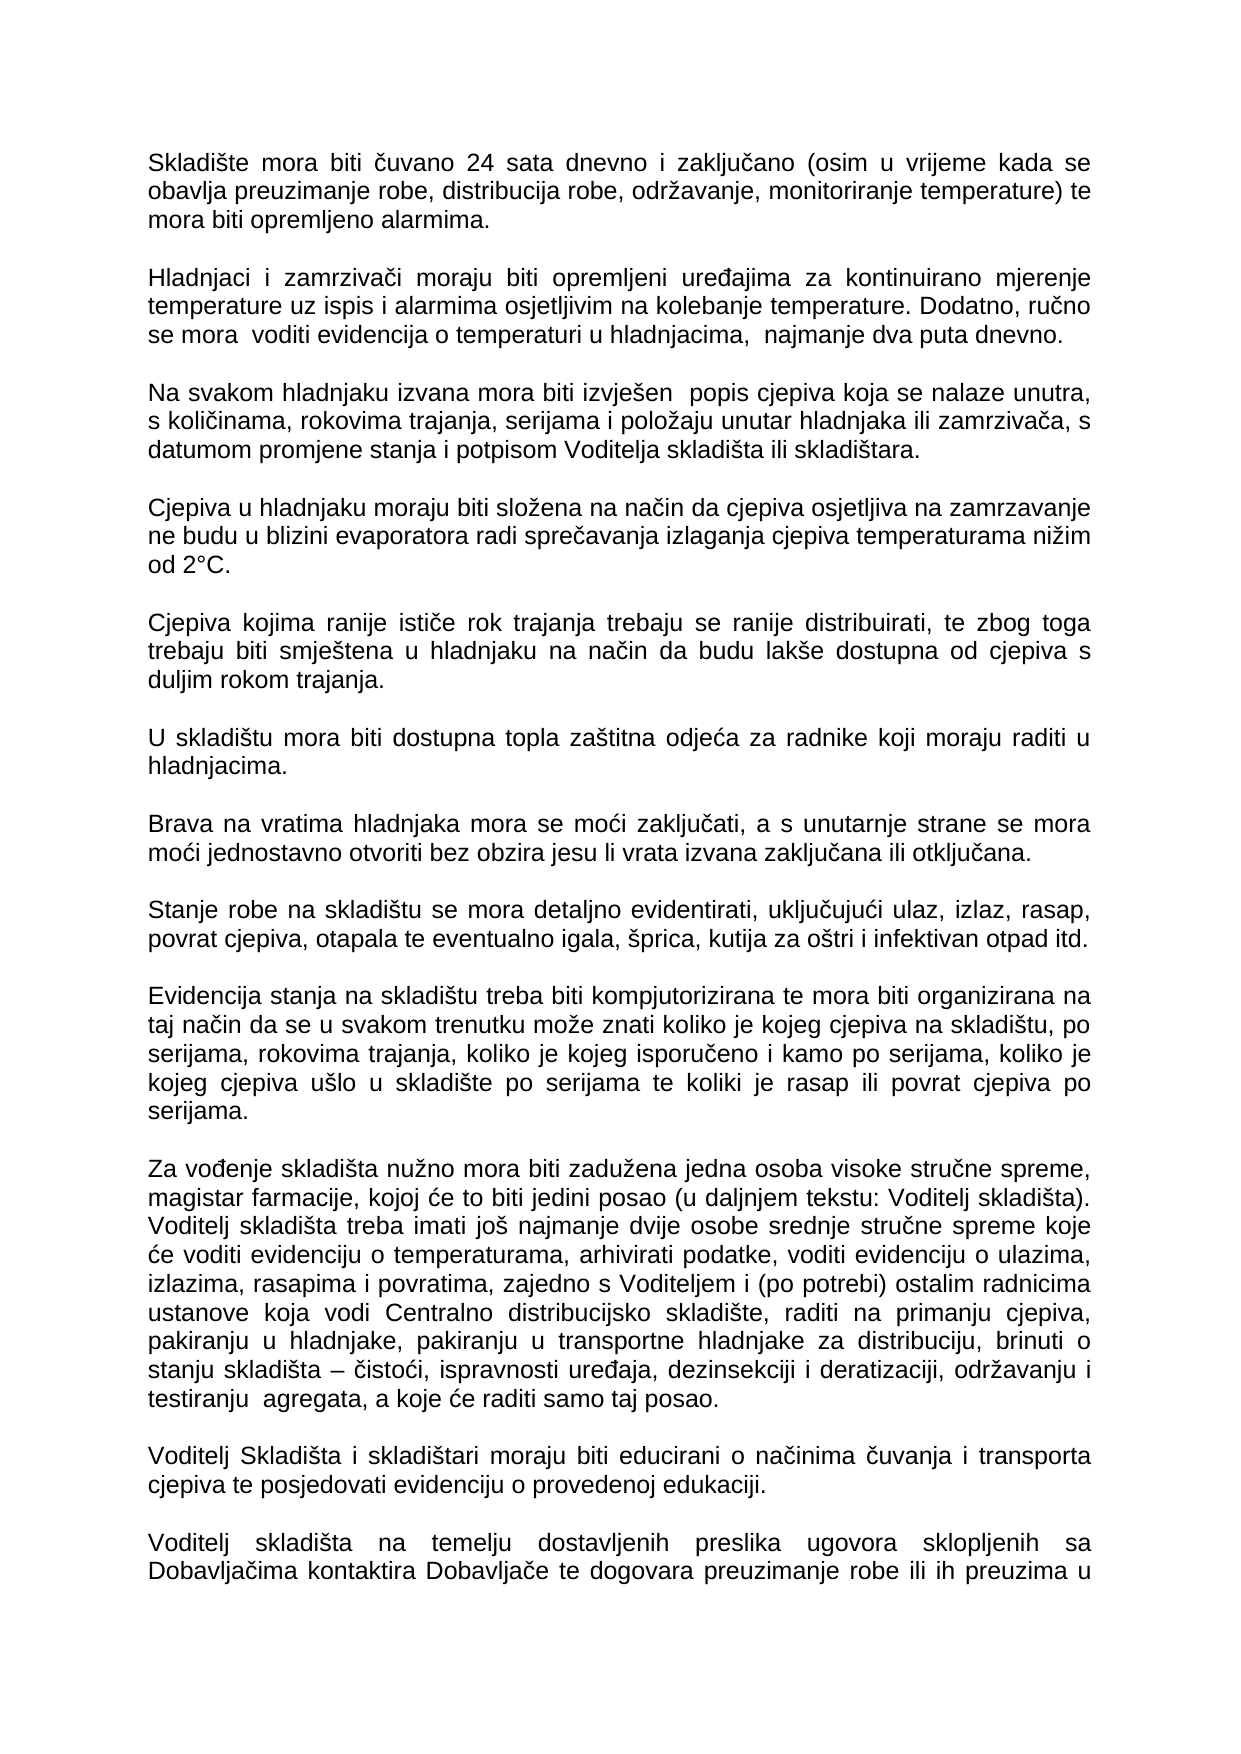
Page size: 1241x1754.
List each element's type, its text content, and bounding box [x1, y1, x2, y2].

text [148, 1528, 1093, 1585]
text Cjepiva kojima ranije ističe rok trajanja trebaju se ranije distribuirati, te zbog toga trebaju biti smještena u hladnjaku na način da budu lakše dostupna od cjepiva s duljim rokom trajanja. [148, 608, 1093, 694]
text Cjepiva u hladnjaku moraju biti složena na način da cjepiva osjetljiva na zamrzavanje ne budu u blizini evaporatora radi sprečavanja izlaganja cjepiva temperaturama nižim od 2°C. [148, 493, 1093, 579]
text Brava na vratima hladnjaka mora se moći zaključati, a s unutarnje strane se mora moći jednostavno otvoriti bez obzira jesu li vrata izvana zaključana ili otključana. [148, 809, 1093, 866]
text Evidencija stanja na skladištu treba biti kompjutorizirana te mora biti organizirana na taj način da se u svakom trenutku može znati koliko je kojeg cjepiva na skladištu, po serijama, rokovima trajanja, koliko je kojeg isporučeno i kamo po serijama, koliko je kojeg cjepiva ušlo u skladište po serijama te koliki je rasap ili povrat cjepiva po serijama. [148, 981, 1093, 1125]
text Skladište mora biti čuvano 24 sata dnevno i zaključano (osim u vrijeme kada se obavlja preuzimanje robe, distribucija robe, održavanje, monitoriranje temperature) te mora biti opremljeno alarmima. [148, 148, 1093, 234]
text Voditelj Skladišta i skladištari moraju biti educirani o načinima čuvanja i transporta cjepiva te posjedovati evidenciju o provedenoj edukaciji. [148, 1441, 1093, 1499]
text Za vođenje skladišta nužno mora biti zadužena jedna osoba visoke stručne spreme, magistar farmacije, kojoj će to biti jedini posao (u daljnjem tekstu: Voditelj skladišta). Voditelj skladišta treba imati još najmanje dvije osobe srednje stručne spreme koje će voditi evidenciju o temperaturama, arhivirati podatke, voditi evidenciju o ulazima, izlazima, rasapima i povratima, zajedno s Voditeljem i (po potrebi) ostalim radnicima ustanove koja vodi Centralno distribucijsko skladište, raditi na primanju cjepiva, pakiranju u hladnjake, pakiranju u transportne hladnjake za distribuciju, brinuti o stanju skladišta – čistoći, ispravnosti uređaja, dezinsekciji i deratizaciji, održavanju i testiranju agregata, a koje će raditi samo taj posao. [148, 1154, 1093, 1413]
text U skladištu mora biti dostupna topla zaštitna odjeća za radnike koji moraju raditi u hladnjacima. [148, 723, 1093, 780]
text Stanje robe na skladištu se mora detaljno evidentirati, uključujući ulaz, izlaz, rasap, povrat cjepiva, otapala te eventualno igala, šprica, kutija za oštri i infektivan otpad itd. [148, 895, 1093, 953]
text Na svakom hladnjaku izvana mora biti izvješen popis cjepiva koja se nalaze unutra, s količinama, rokovima trajanja, serijama i položaju unutar hladnjaka ili zamrzivača, s datumom promjene stanja i potpisom Voditelja skladišta ili skladištara. [148, 378, 1093, 464]
text Hladnjaci i zamrzivači moraju biti opremljeni uređajima za kontinuirano mjerenje temperature uz ispis i alarmima osjetljivim na kolebanje temperature. Dodatno, ručno se mora voditi evidencija o temperaturi u hladnjacima, najmanje dva puta dnevno. [148, 263, 1093, 349]
